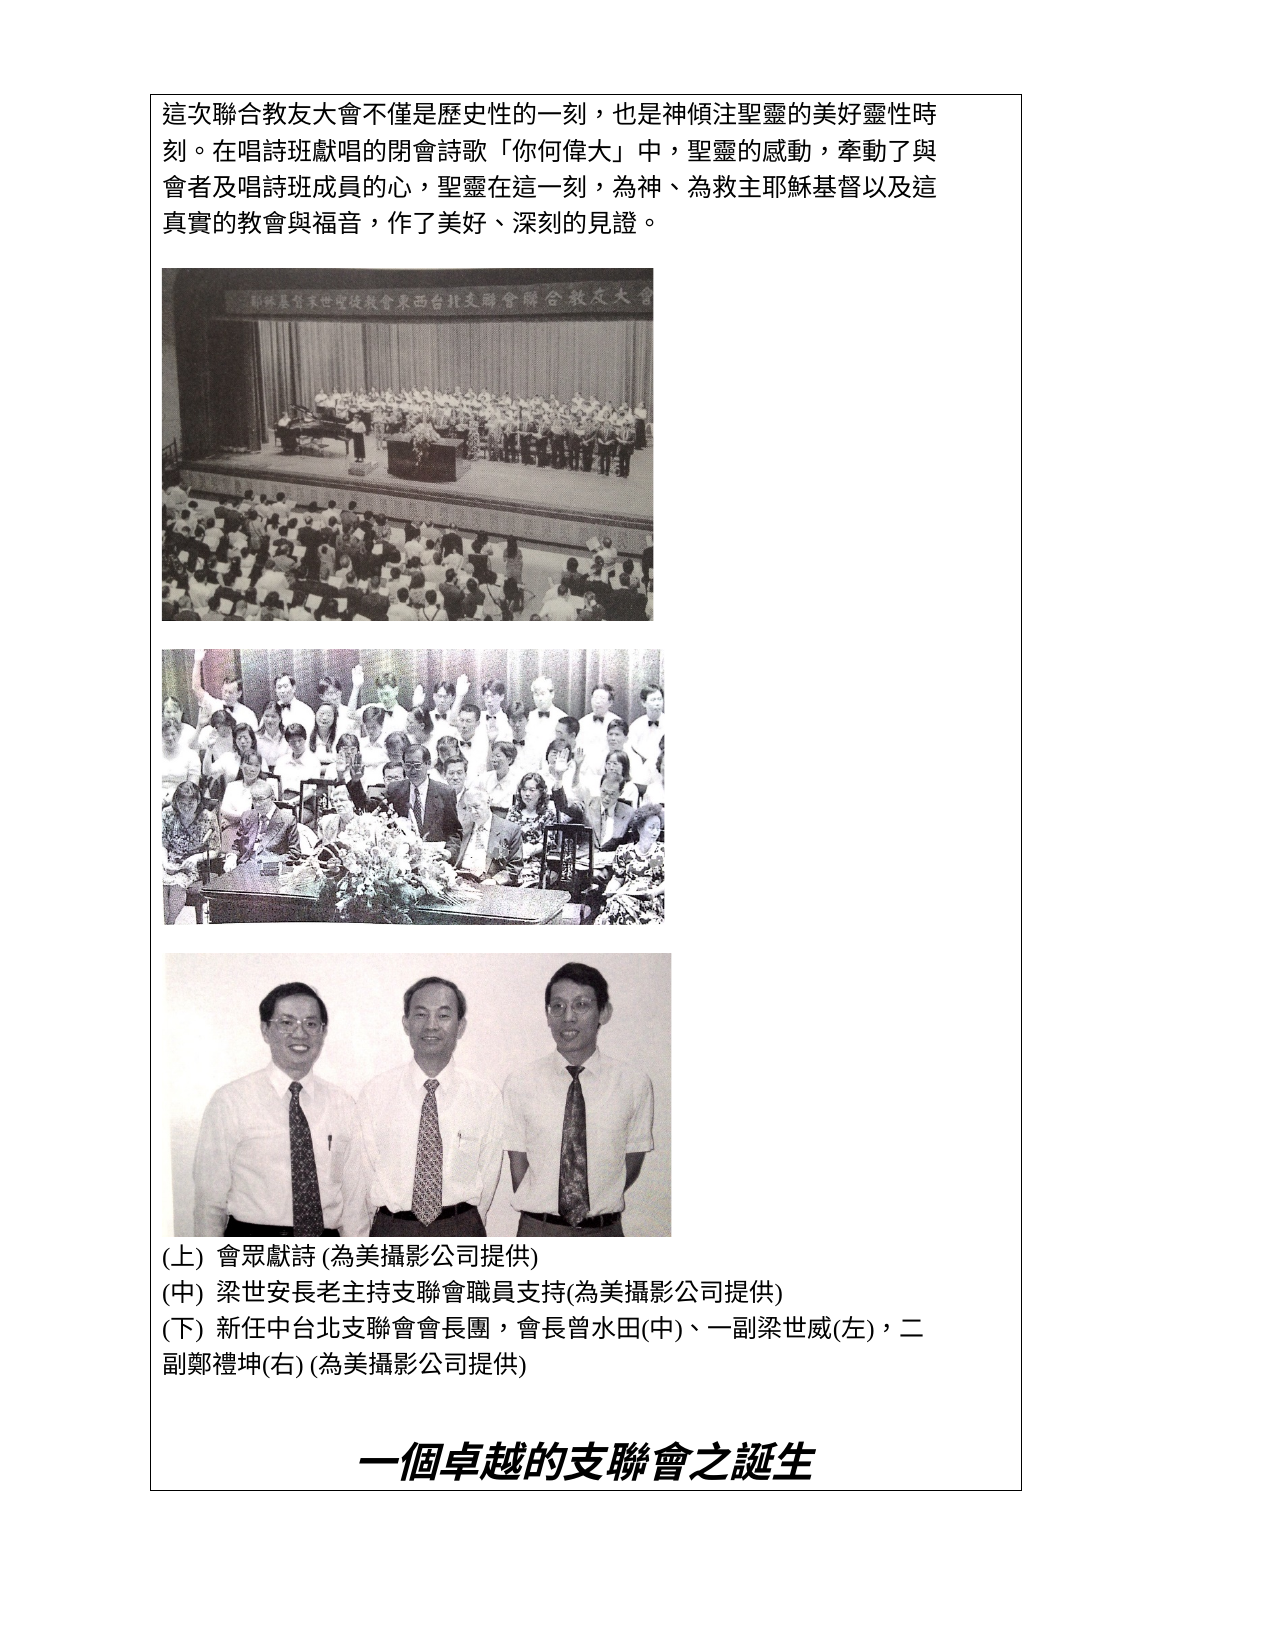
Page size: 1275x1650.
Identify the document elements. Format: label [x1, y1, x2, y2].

picture [161, 953, 672, 1237]
picture [161, 268, 654, 621]
table_cell [151, 95, 1021, 1489]
picture [161, 649, 665, 925]
